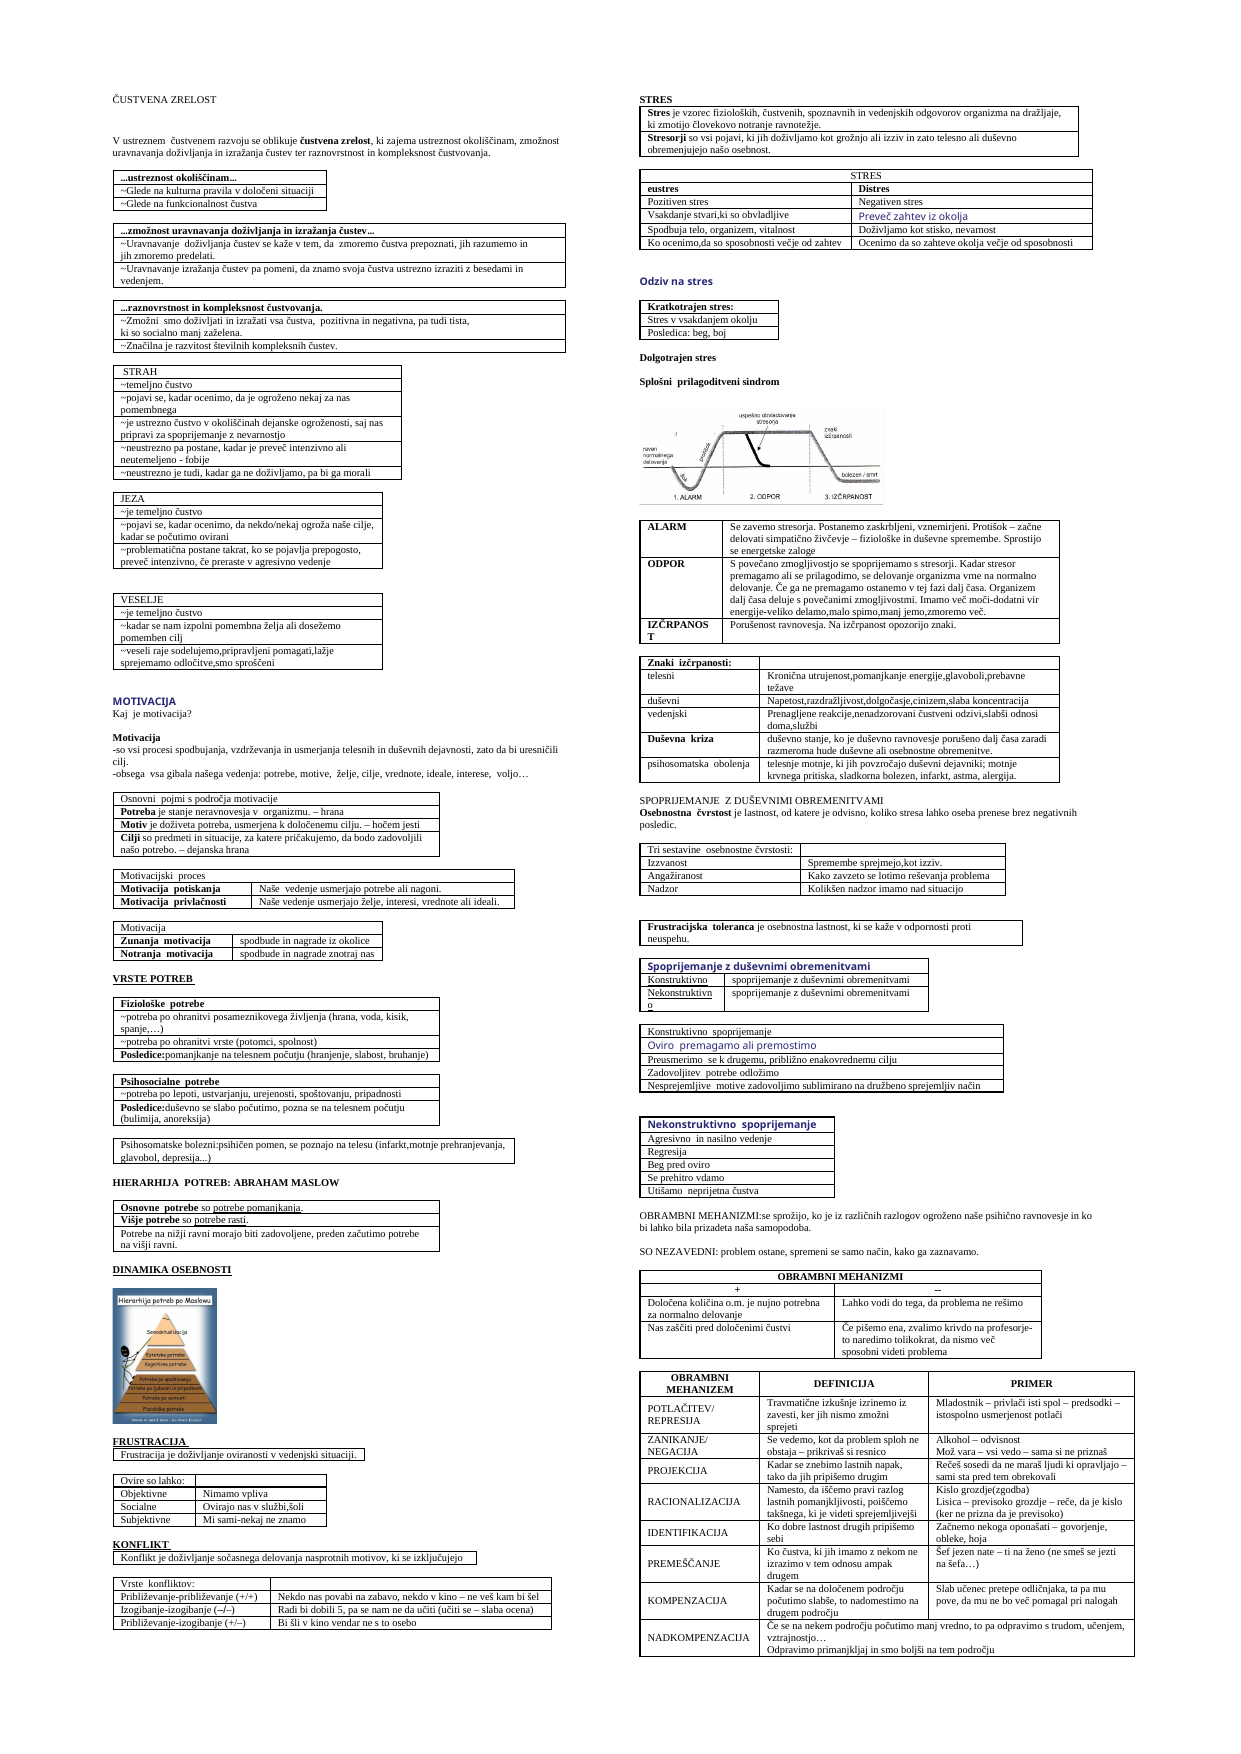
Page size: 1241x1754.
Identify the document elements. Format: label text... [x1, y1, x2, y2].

table_cell Mladostnik – privlači isti spol – predsodki – istospolno usmerjenost potlači [929, 1397, 1134, 1433]
table_cell Oviro premagamo ali premostimo [641, 1038, 1003, 1052]
table_header [196, 1475, 326, 1486]
table_cell PREMEŠČANJE [641, 1546, 759, 1582]
table_cell Kronična utrujenost,pomanjkanje energije,glavoboli,prebavne težave [760, 670, 1059, 694]
table_cell Nas zaščiti pred določenimi čustvi [641, 1322, 834, 1358]
table_cell Travmatične izkušnje izrinemo iz zavesti, ker jih nismo zmožni sprejeti [760, 1397, 928, 1433]
subtitle MOTIVACIJA [112, 694, 566, 708]
text Kaj je motivacija? [112, 708, 566, 732]
table_cell Se vedemo, kot da problem sploh ne obstaja – prikrivaš si resnico [760, 1434, 928, 1458]
table_cell spoprijemanje z duševnimi obremenitvami [725, 987, 928, 1011]
table_header [801, 844, 1005, 856]
table_cell Vsakdanje stvari,ki so obvladljive [641, 209, 851, 223]
table_cell RACIONALIZACIJA [641, 1484, 759, 1520]
table_cell psihosomatska obolenja [641, 758, 759, 782]
table_header Stres je vzorec fizioloških, čustvenih, spoznavnih in vedenjskih odgovorov organizma na dražljaje, ki zmotijo človekovo notranje ravnotežje. [641, 107, 1078, 131]
table_header Spoprijemanje z duševnimi obremenitvami [641, 959, 928, 973]
table_cell ZANIKANJE/ NEGACIJA [641, 1434, 759, 1458]
table_cell Alkohol – odvisnost Mož vara – vsi vedo – sama si ne priznaš [929, 1434, 1134, 1458]
text OBRAMBNI MEHANIZMI:se sprožijo, ko je iz različnih razlogov ogroženo naše psihično ravnovesje in ko bi lahko bila prizadeta naša samopodoba. [639, 1210, 1093, 1234]
table_cell ~veseli raje sodelujemo,pripravljeni pomagati,lažje sprejemamo odločitve,smo sproščeni [114, 645, 382, 669]
table_cell Nekonstruktivno [641, 987, 724, 1011]
table_cell ~neustrezno pa postane, kadar je preveč intenzivno ali neutemeljeno - fobije [114, 442, 401, 466]
table_cell Kislo grozdje(zgodba) Lisica – previsoko grozdje – reče, da je kislo (ker ne prizna da je previsoko) [929, 1484, 1134, 1520]
table_cell POTLAČITEV/ REPRESIJA [641, 1397, 759, 1433]
table_cell Začnemo nekoga oponašati – govorjenje, obleke, hoja [929, 1521, 1134, 1545]
table_header Nekonstruktivno spoprijemanje [641, 1118, 834, 1132]
table_cell ~pojavi se, kadar ocenimo, da nekdo/nekaj ogroža naše cilje, kadar se počutimo ovirani [114, 519, 382, 543]
table_cell Ko čustva, ki jih imamo z nekom ne izrazimo v tem odnosu ampak drugem [760, 1546, 928, 1582]
table_header Psihosomatske bolezni:psihičen pomen, se poznajo na telesu (infarkt,motnje prehranjevanja, glavobol, depresija...) [114, 1139, 514, 1163]
text HIERARHIJA POTREB: ABRAHAM MASLOW [112, 1176, 566, 1200]
table_cell ~Uravnavanje izražanja čustev pa pomeni, da znamo svoja čustva ustrezno izraziti z besedami in vedenjem. [114, 263, 565, 287]
table_cell ~Uravnavanje doživljanja čustev se kaže v tem, da zmoremo čustva prepoznati, jih razumemo in jih zmoremo predelati. [114, 238, 565, 262]
picture [112, 1288, 217, 1424]
table_cell telesni [641, 670, 759, 694]
table_header ALARM [641, 521, 722, 557]
table_cell Prenagljene reakcije,nenadzorovani čustveni odzivi,slabši odnosi doma,službi [760, 708, 1059, 732]
subtitle Odziv na stres [639, 274, 1093, 288]
table_cell Rečeš sosedi da ne maraš ljudi ki opravljajo – sami sta pred tem obrekovali [929, 1459, 1134, 1483]
table_cell ~kadar se nam izpolni pomembna želja ali dosežemo pomemben cilj [114, 620, 382, 644]
table_cell KOMPENZACIJA [641, 1583, 759, 1619]
table_cell Kadar se znebimo lastnih napak, tako da jih pripišemo drugim [760, 1459, 928, 1483]
table_header …ustreznost okoliščinam… [114, 171, 326, 184]
table_cell ~Zmožni smo doživljati in izražati vsa čustva, pozitivna in negativna, pa tudi tista, ki so socialno manj zaželena. [114, 315, 565, 339]
table_cell Ko dobre lastnost drugih pripišemo sebi [760, 1521, 928, 1545]
table_header …zmožnost uravnavanja doživljanja in izražanja čustev… [114, 224, 565, 237]
table_cell Stresorji so vsi pojavi, ki jih doživljamo kot grožnjo ali izziv in zato telesno ali duševno obremenjujejo našo osebnost. [641, 132, 1078, 156]
table_cell Če pišemo ena, zvalimo krivdo na profesorje-to naredimo tolikokrat, da nismo več sposobni videti problema [835, 1322, 1041, 1358]
table_cell Potrebe na nižji ravni morajo biti zadovoljene, preden začutimo potrebe na višji ravni. [114, 1227, 439, 1251]
table_cell ODPOR [641, 558, 722, 618]
table_cell Slab učenec pretepe odličnjaka, ta pa mu pove, da mu ne bo več pomagal pri nalogah [929, 1583, 1134, 1619]
table_cell Duševna kriza [641, 733, 759, 757]
table_header Se zavemo stresorja. Postanemo zaskrbljeni, vznemirjeni. Protišok – začne delovati simpatično živčevje – fiziološke in duševne spremembe. Sprostijo se energetske zaloge [723, 521, 1059, 557]
table_header Frustracijska toleranca je osebnostna lastnost, ki se kaže v odpornosti proti neuspehu. [641, 921, 1022, 945]
table_cell vedenjski [641, 708, 759, 732]
table_cell Šef jezen nate – ti na ženo (ne smeš se jezti na šefa…) [929, 1546, 1134, 1582]
table_cell Porušenost ravnovesja. Na izčrpanost opozorijo znaki. [723, 619, 1059, 643]
table_cell duševno stanje, ko je duševno ravnovesje porušeno dalj časa zaradi razmeroma hude duševne ali osebnostne obremenitve. [760, 733, 1059, 757]
table_header PRIMER [929, 1372, 1134, 1396]
table_cell ~pojavi se, kadar ocenimo, da je ogroženo nekaj za nas pomembnega [114, 392, 401, 416]
table_cell PROJEKCIJA [641, 1459, 759, 1483]
text ČUSTVENA ZRELOST [112, 94, 566, 134]
table_cell IZČRPANOST [641, 619, 722, 643]
picture [639, 408, 884, 505]
table_cell IDENTIFIKACIJA [641, 1521, 759, 1545]
table_cell Cilji so predmeti in situacije, za katere pričakujemo, da bodo zadovoljili našo potrebo. – dejanska hrana [114, 832, 439, 856]
table_cell ~je ustrezno čustvo v okoliščinah dejanske ogroženosti, saj nas pripravi za spoprijemanje z nevarnostjo [114, 417, 401, 441]
table_cell ~potreba po ohranitvi posameznikovega življenja (hrana, voda, kisik, spanje,…) [114, 1011, 439, 1035]
table_cell Posledice:duševno se slabo počutimo, pozna se na telesnem počutju (bulimija, anoreksija) [114, 1101, 439, 1125]
table_cell Lahko vodi do tega, da problema ne rešimo [835, 1297, 1041, 1321]
table_cell Preveč zahtev iz okolja [852, 209, 1092, 223]
table_header [760, 657, 1059, 669]
table_header [271, 1578, 551, 1589]
table_header DEFINICIJA [760, 1372, 928, 1396]
text -so vsi procesi spodbujanja, vzdrževanja in usmerjanja telesnih in duševnih dejavnosti, zato da bi uresničili cilj. [112, 744, 566, 768]
table_header OBRAMBNI MEHANIZEM [641, 1372, 759, 1396]
text Osebnostna čvrstost je lastnost, od katere je odvisno, koliko stresa lahko oseba prenese brez negativnih posledic. [639, 807, 1093, 831]
table_cell Določena količina o.m. je nujno potrebna za normalno delovanje [641, 1297, 834, 1321]
table_cell NADKOMPENZACIJA [641, 1620, 759, 1656]
subtitle KONFLIKT [112, 1538, 566, 1551]
table_cell Kadar se na določenem področju počutimo slabše, to nadomestimo na drugem področju [760, 1583, 928, 1619]
table_cell Če se na nekem področju počutimo manj vredno, to pa odpravimo s trudom, učenjem, vztrajnostjo… Odpravimo primanjkljaj in smo boljši na tem področju [760, 1620, 1134, 1656]
table_header …raznovrstnost in kompleksnost čustvovanja. [114, 301, 565, 314]
